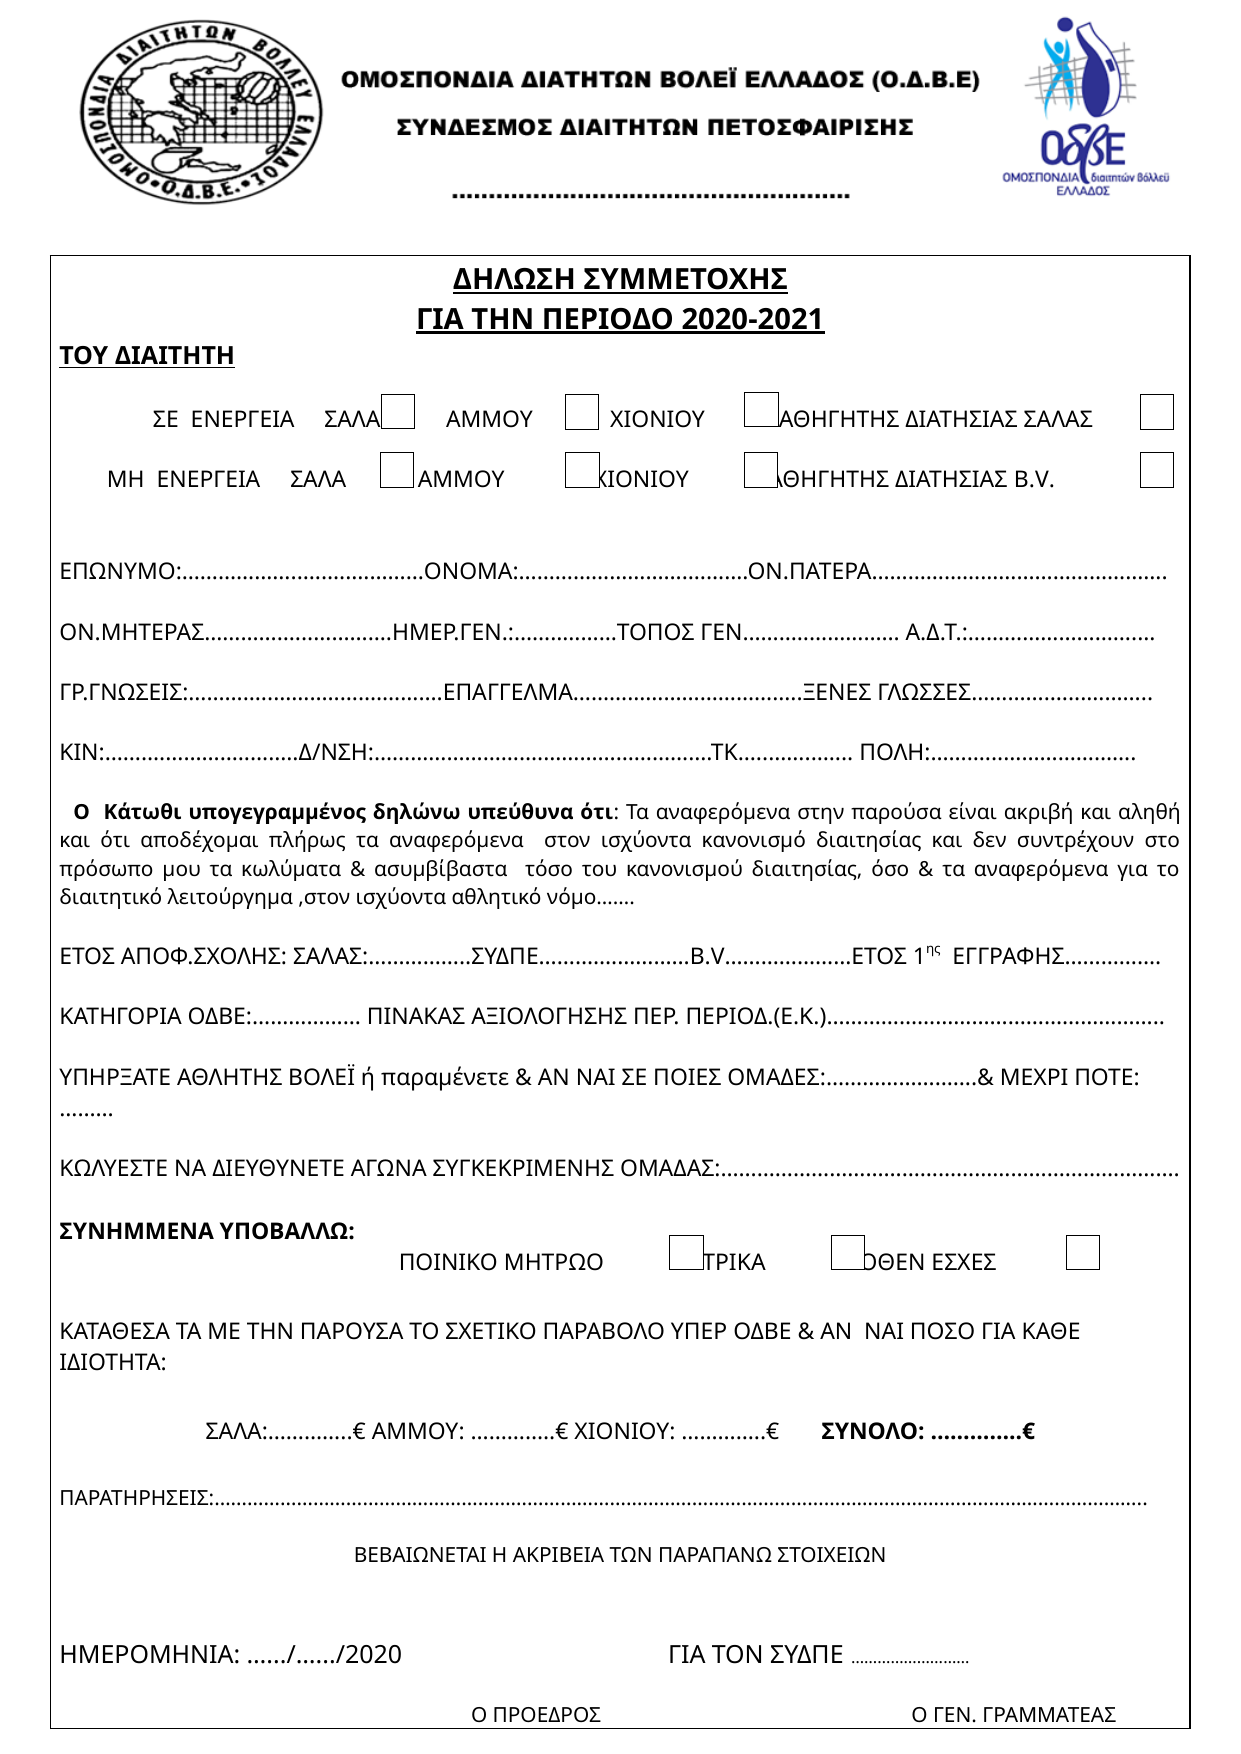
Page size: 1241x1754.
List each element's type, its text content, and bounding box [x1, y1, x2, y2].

text ΠΑΡΑΤΗΡΗΣΕΙΣ:…………………………………………………………………………………………………………………………………………………….. [51, 1480, 1189, 1512]
picture [64, 0, 1187, 226]
text ΤΟΥ ΔΙΑΙΤΗΤΗ [59, 338, 1181, 372]
text ΓΙΑ ΤΗΝ ΠΕΡΙΟΔΟ 2020-2021 [59, 298, 1181, 338]
text ΣΑΛΑ:…………..€ ΑΜΜΟΥ: …………..€ ΧΙΟΝΙΟΥ: …………..€ ΣΥΝΟΛΟ: …………..€ [51, 1412, 1189, 1446]
text ΥΠΗΡΞΑΤΕ ΑΘΛΗΤΗΣ ΒΟΛΕΪ ή παραμένετε & ΑΝ ΝΑΙ ΣΕ ΠΟΙΕΣ ΟΜΑΔΕΣ:…………………….& ΜΕΧΡΙ ΠΟΤΕ:……… [51, 1057, 1189, 1123]
text Ο ΠΡΟΕΔΡΟΣ Ο ΓΕΝ. ΓΡΑΜΜΑΤΕΑΣ [51, 1697, 1189, 1728]
text ΟΝ.ΜΗΤΕΡΑΣ……………...………….ΗΜΕΡ.ΓΕΝ.:………..……ΤΟΠΟΣ ΓΕΝ………..…………… Α.Δ.Τ.:……………………….… [51, 612, 1189, 647]
text ΚΑΤΑΘΕΣΑ ΤΑ ΜΕ ΤΗΝ ΠΑΡΟΥΣΑ ΤΟ ΣΧΕΤΙΚΟ ΠΑΡΑΒΟΛΟ ΥΠΕΡ ΟΔΒΕ & ΑΝ ΝΑΙ ΠΟΣΟ ΓΙΑ ΚΑΘΕ ΙΔΙΟΤΗΤΑ: [51, 1312, 1189, 1377]
text ΗΜΕΡΟΜΗΝΙΑ: ….../….../2020 ΓΙΑ ΤΟΝ ΣΥΔΠΕ ……………………… [59, 1637, 1181, 1671]
text ΔΗΛΩΣΗ ΣΥΜΜΕΤΟΧΗΣ [51, 256, 1189, 298]
text ΚΑΤΗΓΟΡΙΑ ΟΔΒΕ:……………… ΠΙΝΑΚΑΣ ΑΞΙΟΛΟΓΗΣΗΣ ΠΕΡ. ΠΕΡΙΟΔ.(Ε.Κ.)……………………………………………….. [51, 997, 1189, 1031]
text ΚΩΛΥΕΣΤΕ ΝΑ ΔΙΕΥΘΥΝΕΤΕ ΑΓΩΝΑ ΣΥΓΚΕΚΡΙΜΕΝΗΣ ΟΜΑΔΑΣ:…………………………………………………………………. [51, 1149, 1189, 1183]
text ΣΥΝΗΜΜΕΝΑ ΥΠΟΒΑΛΛΩ: ΠΟΙΝΙΚΟ ΜΗΤΡΩΟ ΙΑΤΡΙΚΑ ΠΟΘΕΝ ΕΣΧΕΣ [59, 1183, 1181, 1277]
text Ο Κάτωθι υπογεγραμμένος δηλώνω υπεύθυνα ότι: Τα αναφερόμενα στην παρούσα είναι ακριβή και αληθή και ότι αποδέχομαι πλήρως τα αναφερόμενα στον ισχύοντα κανονισμό διαιτησίας και δεν συντρέχουν στο πρόσωπο μου τα κωλύματα & ασυμβίβαστα τόσο του κανονισμού διαιτησίας, όσο & τα αναφερόμενα για το διαιτητικό λειτούργημα ,στον ισχύοντα αθλητικό νόμο……. [51, 794, 1189, 911]
text EΠΩΝΥΜΟ:………………..……..…………ΟΝΟΜΑ:………………………….…….ΟΝ.ΠΑΤΕΡΑ…………………………………………. [51, 521, 1189, 586]
text ΒΕΒΑΙΩΝΕΤΑΙ Η ΑΚΡΙΒΕΙΑ ΤΩΝ ΠΑΡΑΠΑΝΩ ΣΤΟΙΧΕΙΩΝ [59, 1540, 1181, 1569]
text ΜΗ ΕΝΕΡΓΕΙΑ ΣΑΛΑ ΑΜΜΟΥ ΧΙΟΝΙΟΥ ΚΑΘΗΓΗΤΗΣ ΔΙΑΤΗΣΙΑΣ B.V. [51, 460, 1189, 495]
text ΚΙΝ:……….…………..……..Δ/ΝΣΗ:……………………….……………………….ΤΚ…..……..…... ΠΟΛΗ:………...…………………. [51, 733, 1189, 768]
text ΕΤΟΣ ΑΠΟΦ.ΣΧΟΛΗΣ: ΣΑΛΑΣ:……………..ΣΥΔΠΕ……….……………Β.V…………………ΕΤΟΣ 1ης ΕΓΓΡΑΦΗΣ……………. [51, 937, 1189, 971]
text ΣΕ ΕΝΕΡΓΕΙΑ ΣΑΛΑ ΑΜΜΟΥ ΧΙΟΝΙΟΥ ΚΑΘΗΓΗΤΗΣ ΔΙΑΤΗΣΙΑΣ ΣΑΛΑΣ [59, 403, 1181, 434]
text ΓΡ.ΓΝΩΣΕΙΣ:…………..………..…….……….ΕΠΑΓΓΕΛΜΑ………………………………..ΞΕΝΕΣ ΓΛΩΣΣΕΣ……………....……….. [51, 673, 1189, 707]
